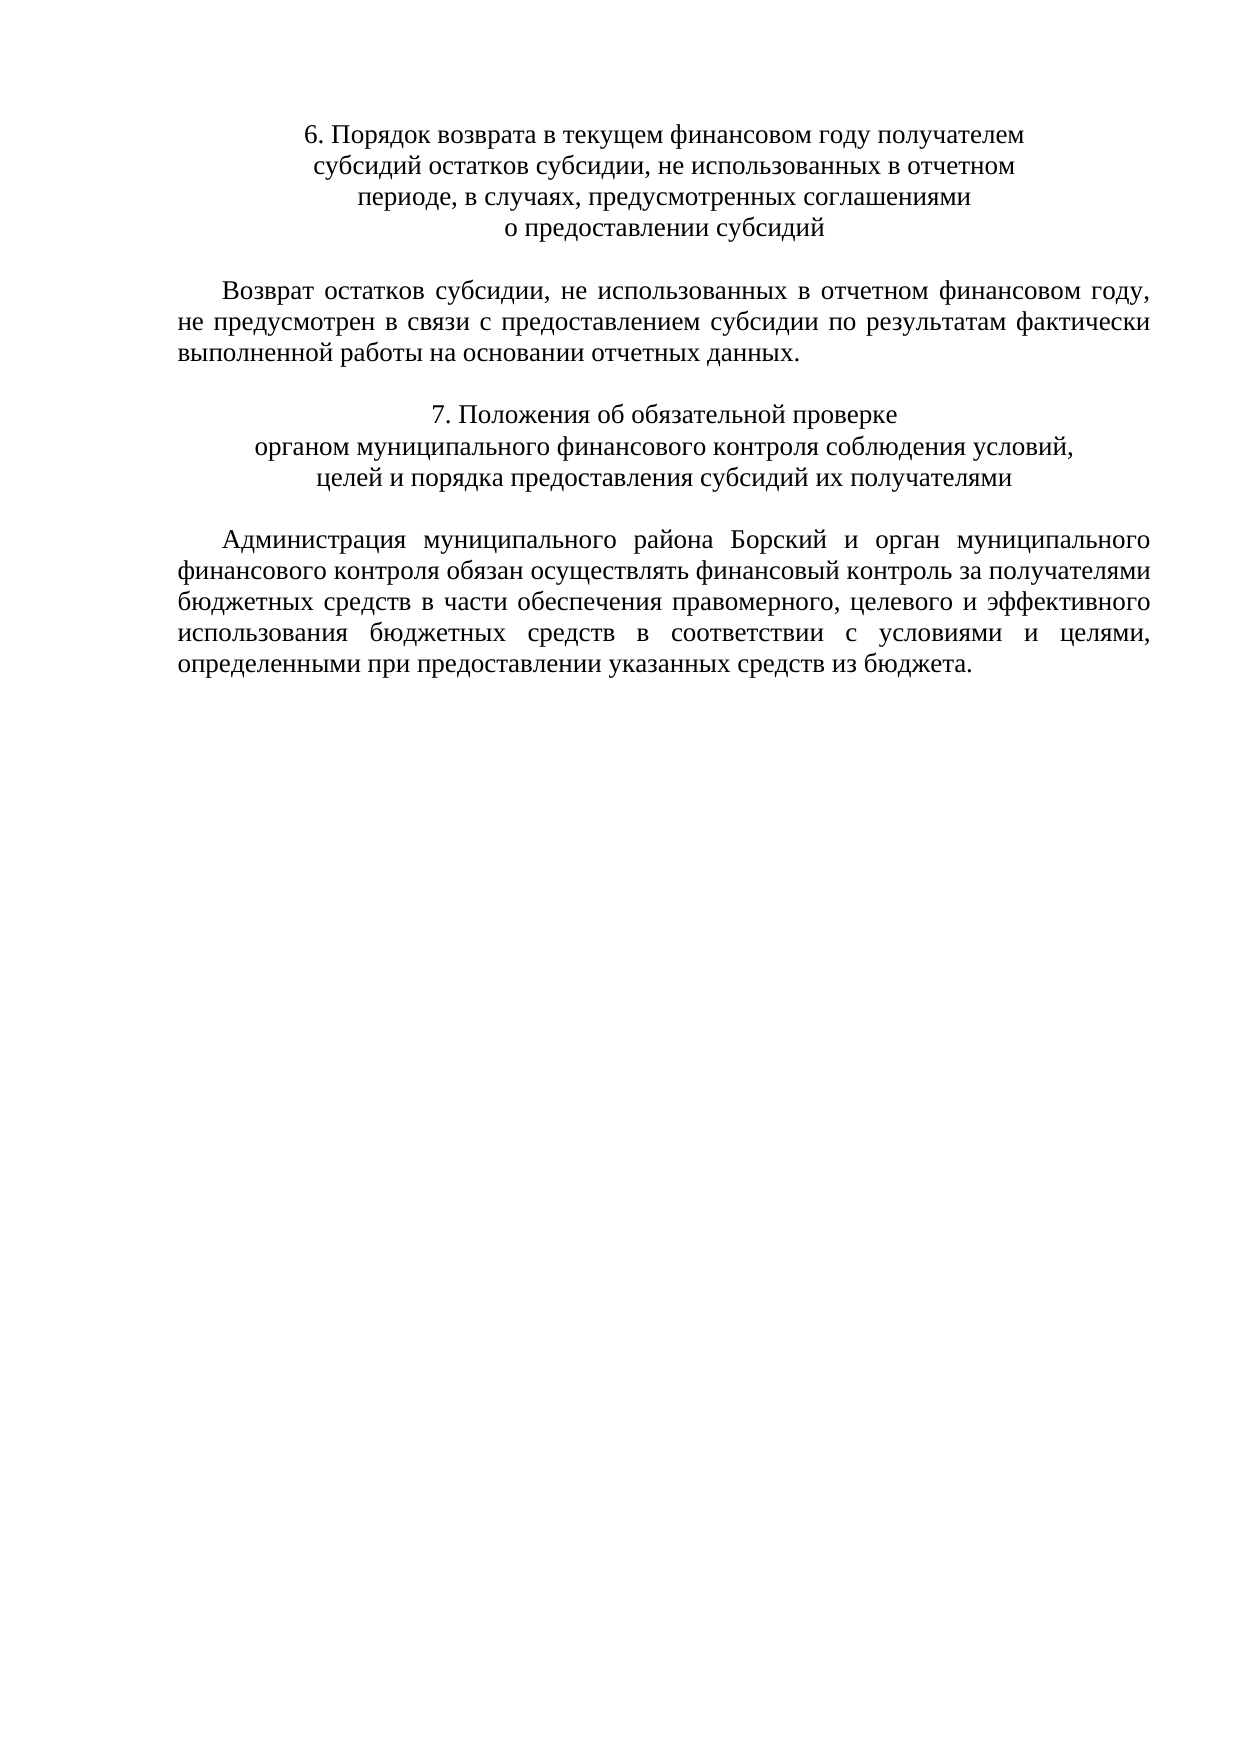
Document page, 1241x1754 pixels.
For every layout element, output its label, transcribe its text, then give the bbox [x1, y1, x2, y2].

text 6. Порядок возврата в текущем финансовом году получателем [177, 118, 1152, 149]
text субсидий остатков субсидии, не использованных в отчетном [177, 149, 1152, 180]
text Возврат остатков субсидии, не использованных в отчетном финансовом году, не предусмотрен в связи с предоставлением субсидии по результатам фактически выполненной работы на основании отчетных данных. [177, 274, 1152, 367]
text периоде, в случаях, предусмотренных соглашениями [177, 180, 1152, 212]
text 7. Положения об обязательной проверке [177, 398, 1152, 429]
text органом муниципального финансового контроля соблюдения условий, [177, 429, 1152, 461]
text целей и порядка предоставления субсидий их получателями [177, 461, 1152, 492]
text о предоставлении субсидий [177, 212, 1152, 243]
text Администрация муниципального района Борский и орган муниципального финансового контроля обязан осуществлять финансовый контроль за получателями бюджетных средств в части обеспечения правомерного, целевого и эффективного использования бюджетных средств в соответствии с условиями и целями, определенными при предоставлении указанных средств из бюджета. [177, 523, 1152, 679]
